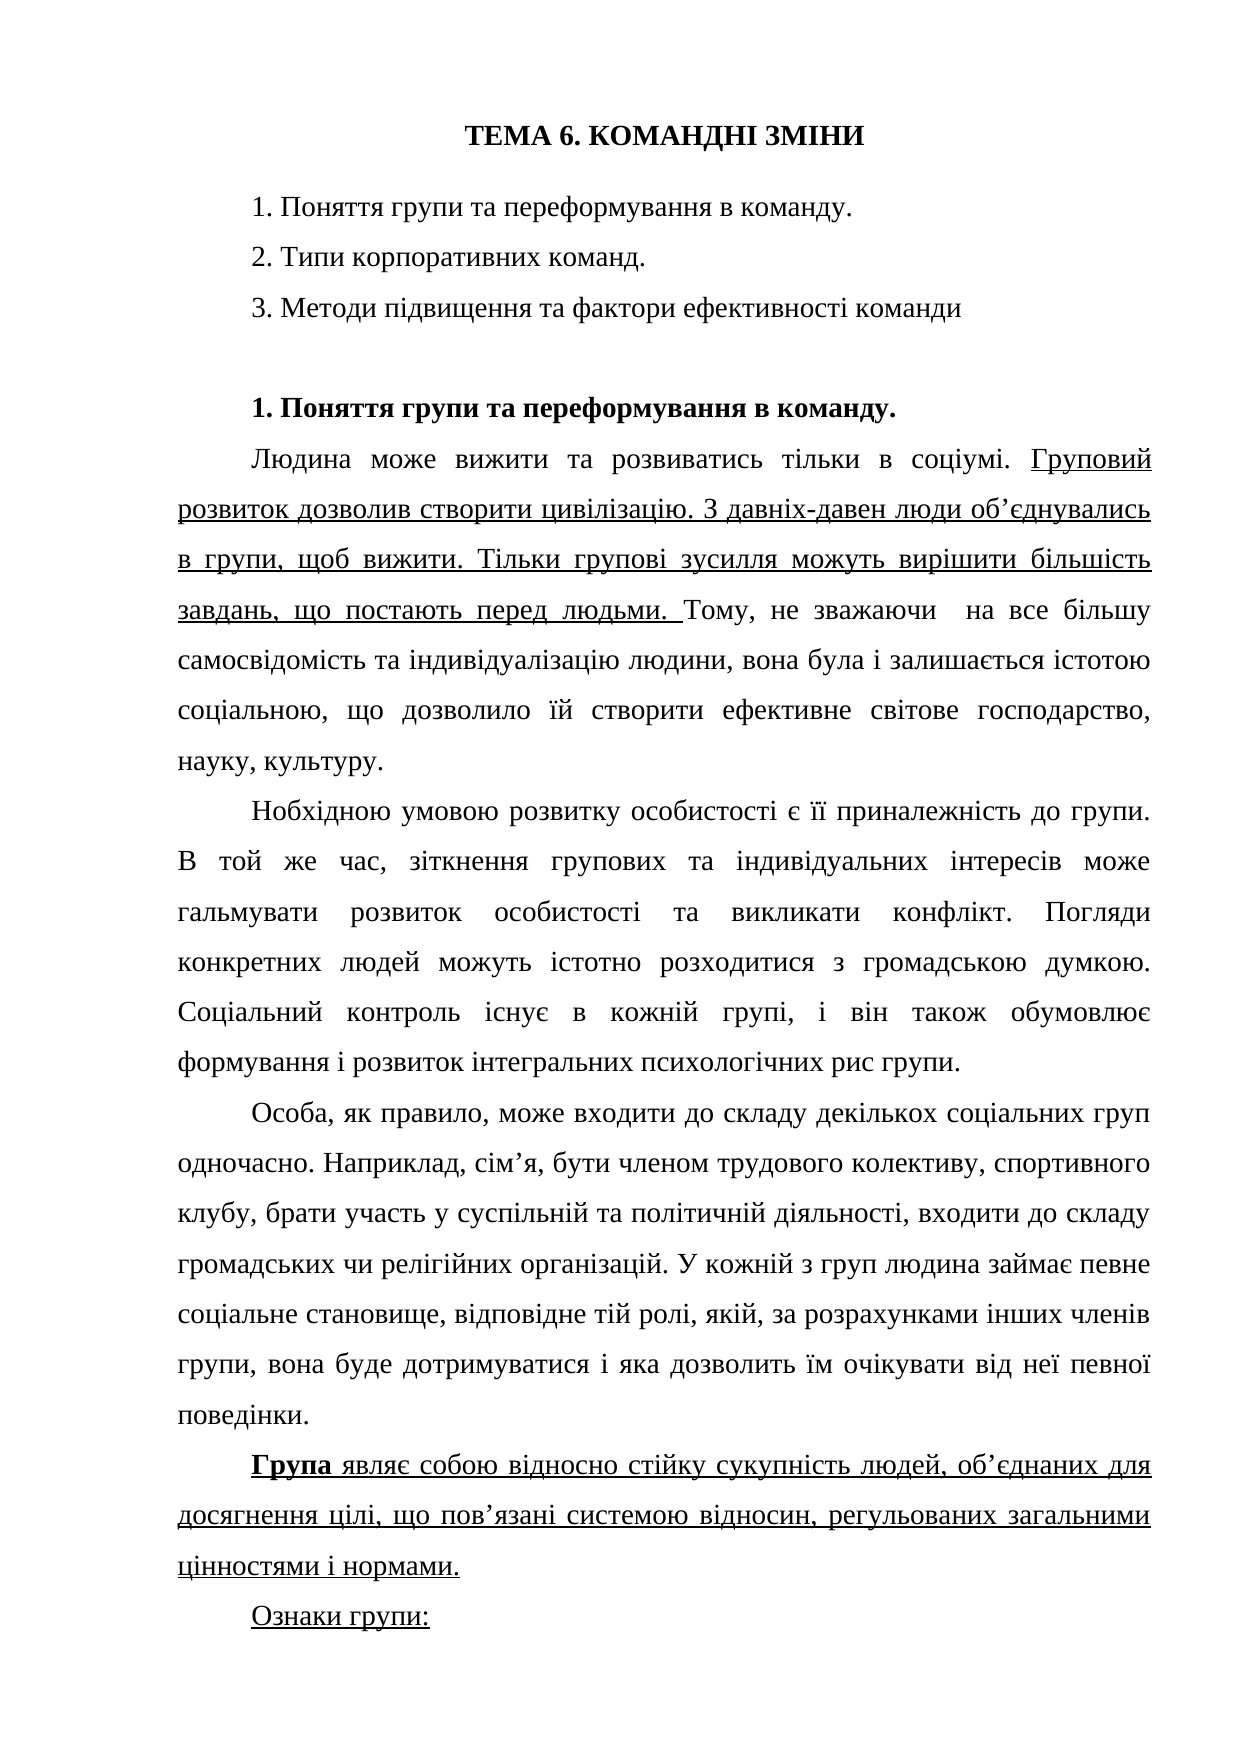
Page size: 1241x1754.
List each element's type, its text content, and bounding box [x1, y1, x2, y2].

text ТЕМА 6. КОМАНДНІ ЗМІНИ [177, 118, 1152, 152]
text 1. Поняття групи та переформування в команду. [177, 189, 1152, 223]
text 1. Поняття групи та переформування в команду. [177, 391, 1152, 424]
text Група являє собою відносно стійку сукупність людей, об’єднаних для досягнення цілі, що пов’язані системою відносин, регульованих загальними цінностями і нормами. [177, 1447, 1152, 1581]
text Нобхідною умовою розвитку особистості є її приналежність до групи. В той же час, зіткнення групових та індивідуальних інтересів може гальмувати розвиток особистості та викликати конфлікт. Погляди конкретних людей можуть істотно розходитися з громадською думкою. Соціальний контроль існує в кожній групі, і він також обумовлює формування і розвиток інтегральних психологічних рис групи. [177, 793, 1152, 1078]
text Людина може вижити та розвиватись тільки в соціумі. Груповий розвиток дозволив створити цивілізацію. З давніх-давен люди об’єднувались в групи, щоб вижити. Тільки групові зусилля можуть вирішити більшість завдань, що постають перед людьми. Тому, не зважаючи на все більшу самосвідомість та індивідуалізацію людини, вона була і залишається істотою соціальною, що дозволило їй створити ефективне світове господарство, науку, культуру. [177, 571, 1152, 776]
text Ознаки групи: [177, 1598, 1152, 1632]
text Людина може вижити та розвиватись тільки в соціумі. Груповий розвиток дозволив створити цивілізацію. З давніх-давен люди об’єднувались в групи, щоб вижити. Тільки групові зусилля можуть вирішити більшість завдань, що постають перед людьми. Тому, не зважаючи на все більшу самосвідомість та індивідуалізацію людини, вона була і залишається істотою соціальною, що дозволило їй створити ефективне світове господарство, науку, культуру. [177, 441, 1152, 570]
text Особа, як правило, може входити до складу декількох соціальних груп одночасно. Наприклад, сім’я, бути членом трудового колективу, спортивного клубу, брати участь у суспільній та політичній діяльності, входити до складу громадських чи релігійних організацій. У кожній з груп людина займає певне соціальне становище, відповідне тій ролі, якій, за розрахунками інших членів групи, вона буде дотримуватися і яка дозволить їм очікувати від неї певної поведінки. [177, 1095, 1152, 1430]
text 2. Типи корпоративних команд. [177, 239, 1152, 273]
text 3. Методи підвищення та фактори ефективності команди [177, 290, 1152, 323]
